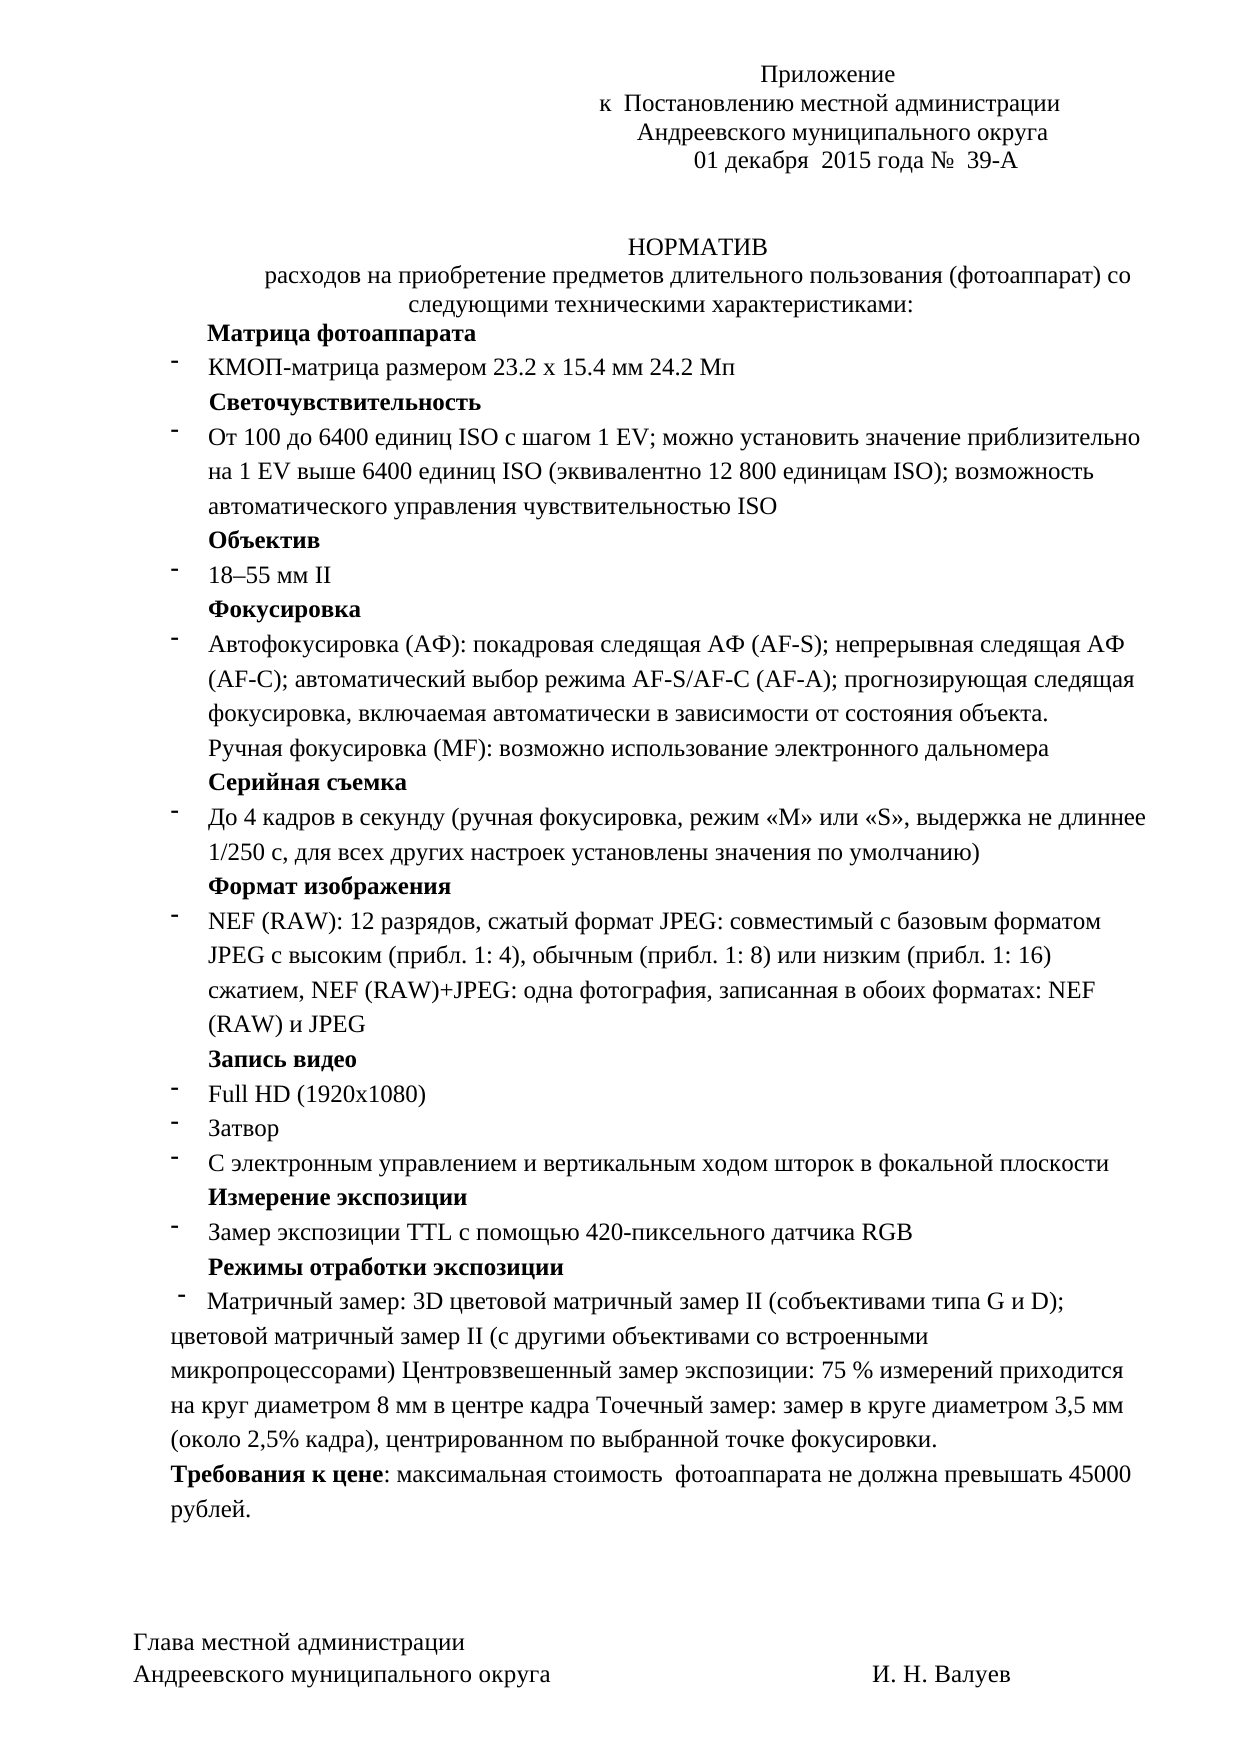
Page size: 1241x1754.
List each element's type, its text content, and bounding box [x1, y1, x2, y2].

list Замер экспозиции TTL с помощью 420-пиксельного датчика RGB [170, 1211, 1152, 1246]
list Фокусировка [208, 589, 1152, 623]
list Full HD (1920x1080) [170, 1073, 1152, 1107]
text Глава местной администрации [133, 1627, 1152, 1656]
list Светочувствительность [177, 381, 1152, 416]
list Режимы отработки экспозиции [208, 1246, 1152, 1280]
list НОРМАТИВ [170, 232, 1152, 260]
list С электронным управлением и вертикальным ходом шторок в фокальной плоскости [170, 1142, 1152, 1177]
list Затвор [170, 1107, 1152, 1142]
list Формат изображения [208, 865, 1152, 900]
list Матричный замер: 3D цветовой матричный замер II (собъективами типа G и D); цветовой матричный замер II (с другими объективами со встроенными микропроцессорами) Центровзвешенный замер экспозиции: 75 % измерений приходится на круг диаметром 8 мм в центре кадра Точечный замер: замер в круге диаметром 3,5 мм (около 2,5% кадра), центрированном по выбранной точке фокусировки. [170, 1280, 1152, 1453]
list Матрица фотоаппарата [170, 318, 1152, 347]
text 01 декабря 2015 года № 39-А [74, 145, 1152, 174]
list До 4 кадров в секунду (ручная фокусировка, режим «M» или «S», выдержка не длиннее 1/250 с, для всех других настроек установлены значения по умолчанию) [170, 796, 1152, 865]
list От 100 до 6400 единиц ISO с шагом 1 EV; можно установить значение приблизительно на 1 EV выше 6400 единиц ISO (эквивалентно 12 800 единицам ISO); возможность автоматического управления чувствительностью ISO [170, 416, 1152, 519]
list КМОП-матрица размером 23.2 x 15.4 мм 24.2 Мп [170, 347, 1152, 381]
list расходов на приобретение предметов длительного пользования (фотоаппарат) со следующими техническими характеристиками: [170, 260, 1152, 318]
text Приложение [74, 59, 1152, 88]
list NEF (RAW): 12 разрядов, сжатый формат JPEG: совместимый с базовым форматом JPEG с высоким (прибл. 1: 4), обычным (прибл. 1: 8) или низким (прибл. 1: 16) сжатием, NEF (RAW)+JPEG: одна фотография, записанная в обоих форматах: NEF (RAW) и JPEG [170, 900, 1152, 1038]
list Требования к цене: максимальная стоимость фотоаппарата не должна превышать 45000 рублей. [170, 1453, 1152, 1522]
list Измерение экспозиции [208, 1177, 1152, 1211]
list Запись видео [208, 1038, 1152, 1073]
list Автофокусировка (АФ): покадровая следящая АФ (AF-S); непрерывная следящая АФ (AF-C); автоматический выбор режима AF-S/AF-C (AF-A); прогнозирующая следящая фокусировка, включаемая автоматически в зависимости от состояния объекта. Ручная фокусировка (MF): возможно использование электронного дальномера [170, 623, 1152, 762]
list 18–55 мм II [170, 554, 1152, 589]
text к Постановлению местной администрации [133, 88, 1152, 117]
text Андреевского муниципального округа И. Н. Валуев [133, 1659, 1152, 1716]
list Объектив [208, 519, 1152, 554]
text Андреевского муниципального округа [133, 117, 1152, 145]
list Серийная съемка [208, 762, 1152, 796]
